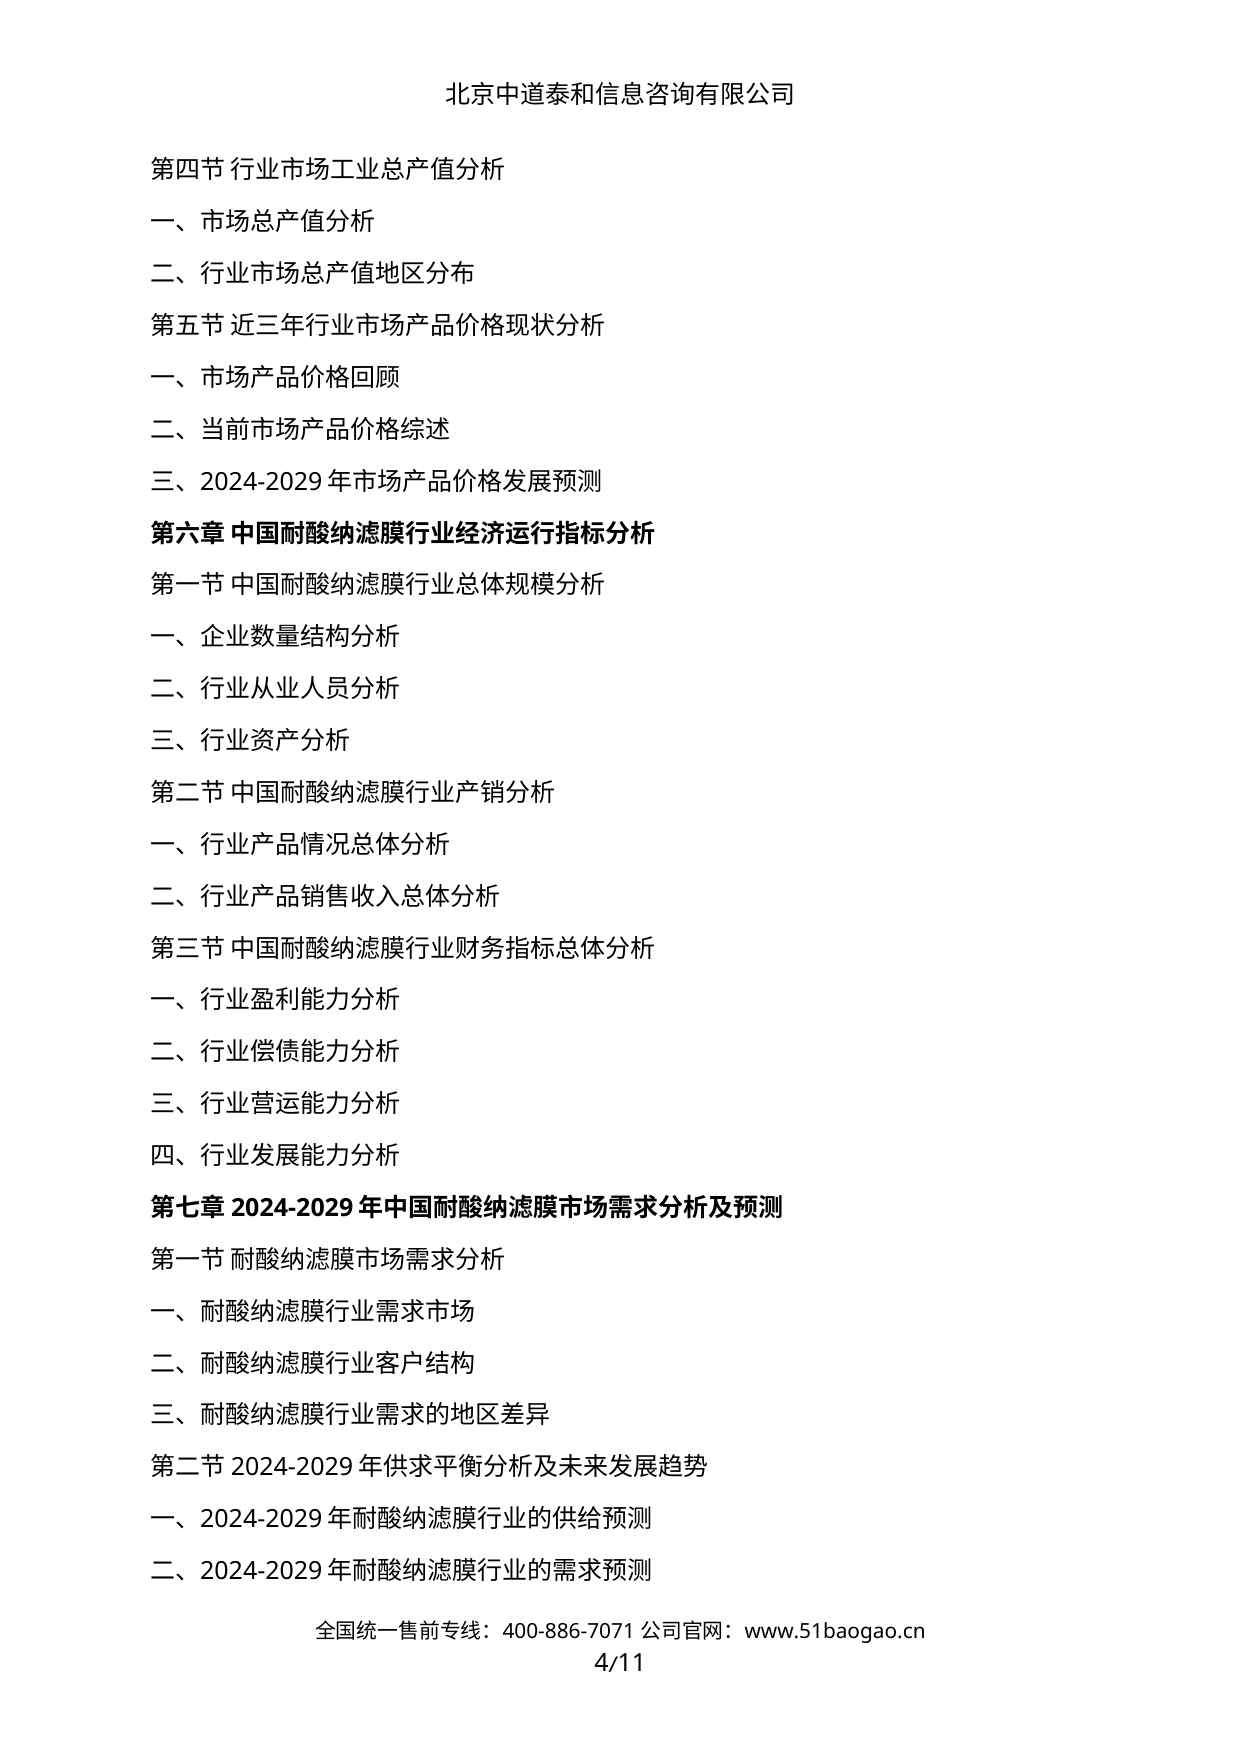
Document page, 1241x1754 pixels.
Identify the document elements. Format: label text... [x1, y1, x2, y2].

text 一、市场产品价格回顾 [150, 357, 1090, 394]
text 二、行业偿债能力分析 [150, 1032, 1090, 1068]
text 第二节 中国耐酸纳滤膜行业产销分析 [150, 772, 1090, 809]
text 第一节 耐酸纳滤膜市场需求分析 [150, 1239, 1090, 1276]
text 一、2024-2029年耐酸纳滤膜行业的供给预测 [150, 1499, 1090, 1535]
text 一、市场总产值分析 [150, 202, 1090, 238]
text 一、企业数量结构分析 [150, 617, 1090, 653]
text 二、行业从业人员分析 [150, 669, 1090, 705]
text 三、耐酸纳滤膜行业需求的地区差异 [150, 1395, 1090, 1431]
text 二、耐酸纳滤膜行业客户结构 [150, 1343, 1090, 1379]
text 一、耐酸纳滤膜行业需求市场 [150, 1291, 1090, 1327]
text 二、当前市场产品价格综述 [150, 409, 1090, 446]
text 第六章 中国耐酸纳滤膜行业经济运行指标分析 [150, 513, 1090, 549]
text 第四节 行业市场工业总产值分析 [150, 150, 1090, 186]
text 第三节 中国耐酸纳滤膜行业财务指标总体分析 [150, 928, 1090, 964]
text 二、行业市场总产值地区分布 [150, 254, 1090, 290]
text 四、行业发展能力分析 [150, 1136, 1090, 1172]
text 一、行业盈利能力分析 [150, 980, 1090, 1016]
text 二、2024-2029年耐酸纳滤膜行业的需求预测 [150, 1551, 1090, 1587]
text 第一节 中国耐酸纳滤膜行业总体规模分析 [150, 565, 1090, 601]
text 第二节 2024-2029年供求平衡分析及未来发展趋势 [150, 1447, 1090, 1483]
text 三、2024-2029年市场产品价格发展预测 [150, 461, 1090, 497]
text 第七章 2024-2029年中国耐酸纳滤膜市场需求分析及预测 [150, 1187, 1090, 1224]
text 三、行业营运能力分析 [150, 1084, 1090, 1120]
text 一、行业产品情况总体分析 [150, 824, 1090, 861]
text 第五节 近三年行业市场产品价格现状分析 [150, 306, 1090, 342]
text 三、行业资产分析 [150, 721, 1090, 757]
text 二、行业产品销售收入总体分析 [150, 876, 1090, 912]
